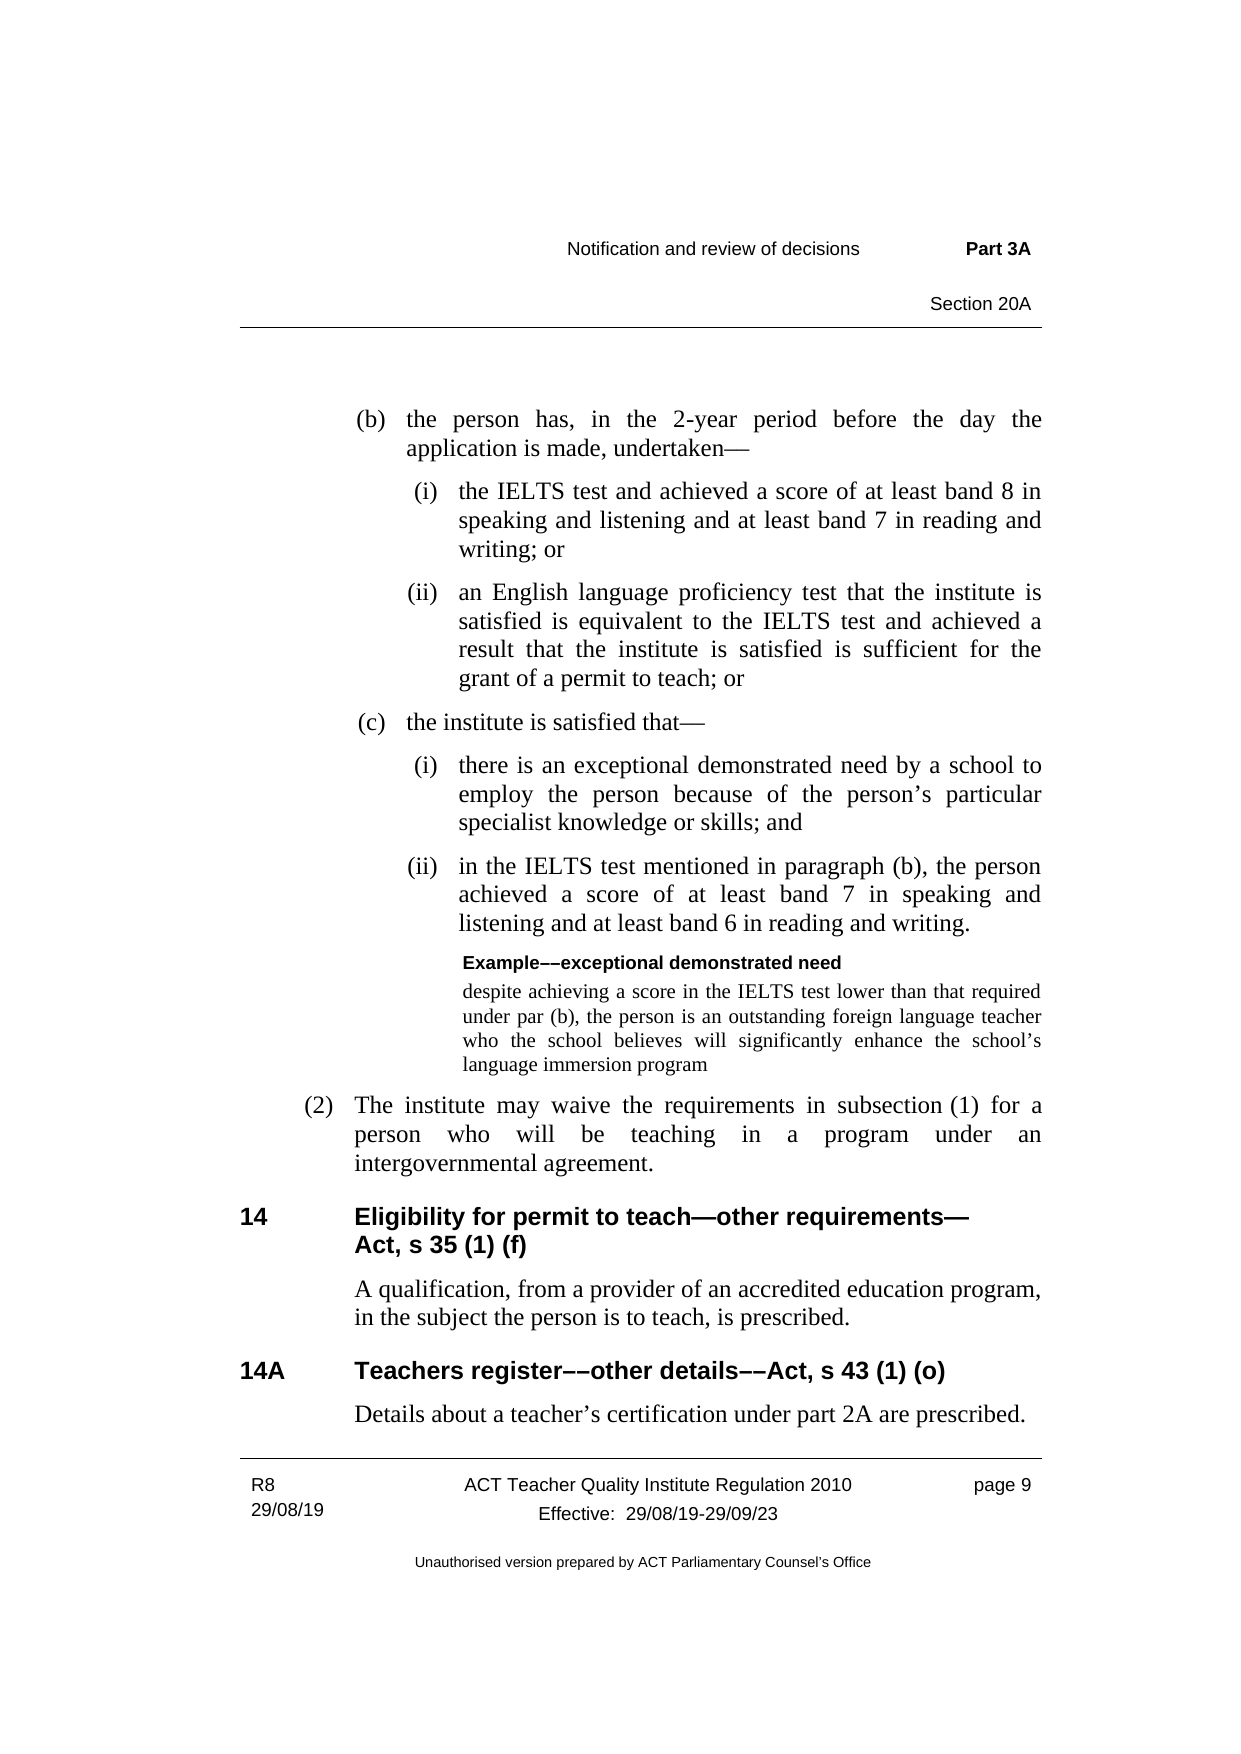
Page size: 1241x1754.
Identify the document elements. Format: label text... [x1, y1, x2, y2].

text despite achieving a score in the IELTS test lower than that required under par (b), the person is an outstanding foreign language teacher who the school believes will significantly enhance the school’s language immersion program [462, 979, 1042, 1076]
text A qualification, from a provider of an accredited education program, in the subject the person is to teach, is prescribed. [354, 1274, 1042, 1331]
text (i) the IELTS test and achieved a score of at least band 8 in speaking and listening and at least band 7 in reading and writing; or [239, 476, 1042, 562]
text (c) the institute is satisfied that–– [239, 707, 1042, 735]
text (ii) in the IELTS test mentioned in paragraph (b), the person achieved a score of at least band 7 in speaking and listening and at least band 6 in reading and writing. [239, 851, 1042, 937]
text 14 Eligibility for permit to teach—other requirements—Act, s 35 (1) (f) [239, 1202, 1042, 1259]
text (2) The institute may waive the requirements in subsection (1) for a person who will be teaching in a program under an intergovernmental agreement. [239, 1090, 1042, 1177]
text 14A Teachers register––other details––Act, s 43 (1) (o) [239, 1356, 1042, 1385]
text Details about a teacher’s certification under part 2A are prescribed. [354, 1399, 1042, 1428]
text (ii) an English language proficiency test that the institute is satisfied is equivalent to the IELTS test and achieved a result that the institute is satisfied is sufficient for the grant of a permit to teach; or [239, 577, 1042, 692]
text Example––exceptional demonstrated need [462, 952, 1042, 973]
text (b) the person has, in the 2-year period before the day the application is made, undertaken–– [239, 404, 1042, 462]
text (i) there is an exceptional demonstrated need by a school to employ the person because of the person’s particular specialist knowledge or skills; and [239, 750, 1042, 836]
